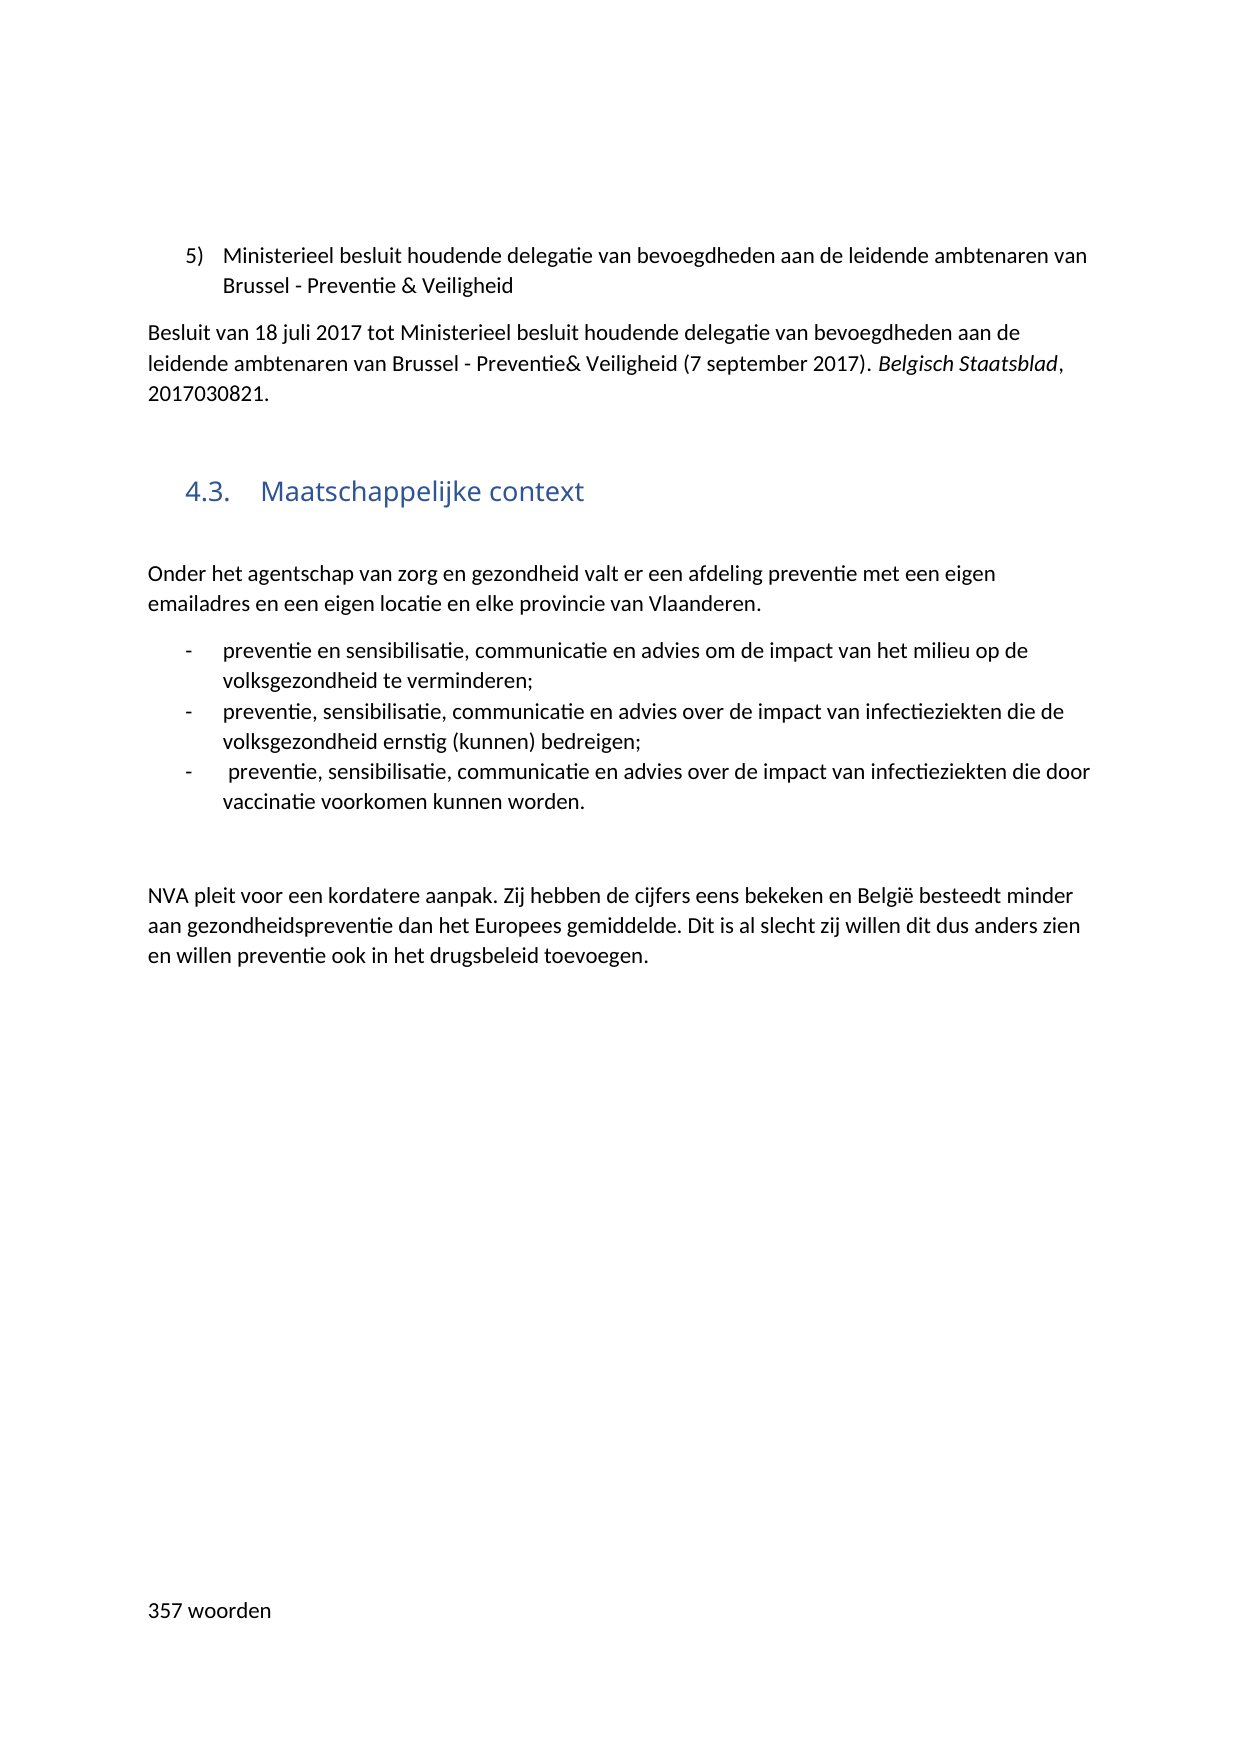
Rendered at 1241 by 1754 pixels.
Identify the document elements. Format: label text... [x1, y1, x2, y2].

text Onder het agentschap van zorg en gezondheid valt er een afdeling preventie met een eigen emailadres en een eigen locatie en elke provincie van Vlaanderen. [148, 559, 1093, 617]
list preventie, sensibilisatie, communicatie en advies over de impact van infectieziekten die de volksgezondheid ernstig (kunnen) bedreigen; [185, 697, 1093, 755]
list preventie, sensibilisatie, communicatie en advies over de impact van infectieziekten die door vaccinatie voorkomen kunnen worden. [185, 757, 1093, 815]
list preventie en sensibilisatie, communicatie en advies om de impact van het milieu op de volksgezondheid te verminderen; [185, 636, 1093, 694]
list Ministerieel besluit houdende delegatie van bevoegdheden aan de leidende ambtenaren van Brussel - Preventie & Veiligheid [185, 241, 1093, 299]
text Besluit van 18 juli 2017 tot Ministerieel besluit houdende delegatie van bevoegdheden aan de leidende ambtenaren van Brussel - Preventie& Veiligheid (7 september 2017). Belgisch Staatsblad, 2017030821. [148, 318, 1093, 407]
subtitle Maatschappelijke context [185, 473, 1093, 509]
text NVA pleit voor een kordatere aanpak. Zij hebben de cijfers eens bekeken en België besteedt minder aan gezondheidspreventie dan het Europees gemiddelde. Dit is al slecht zij willen dit dus anders zien en willen preventie ook in het drugsbeleid toevoegen. [148, 881, 1093, 969]
